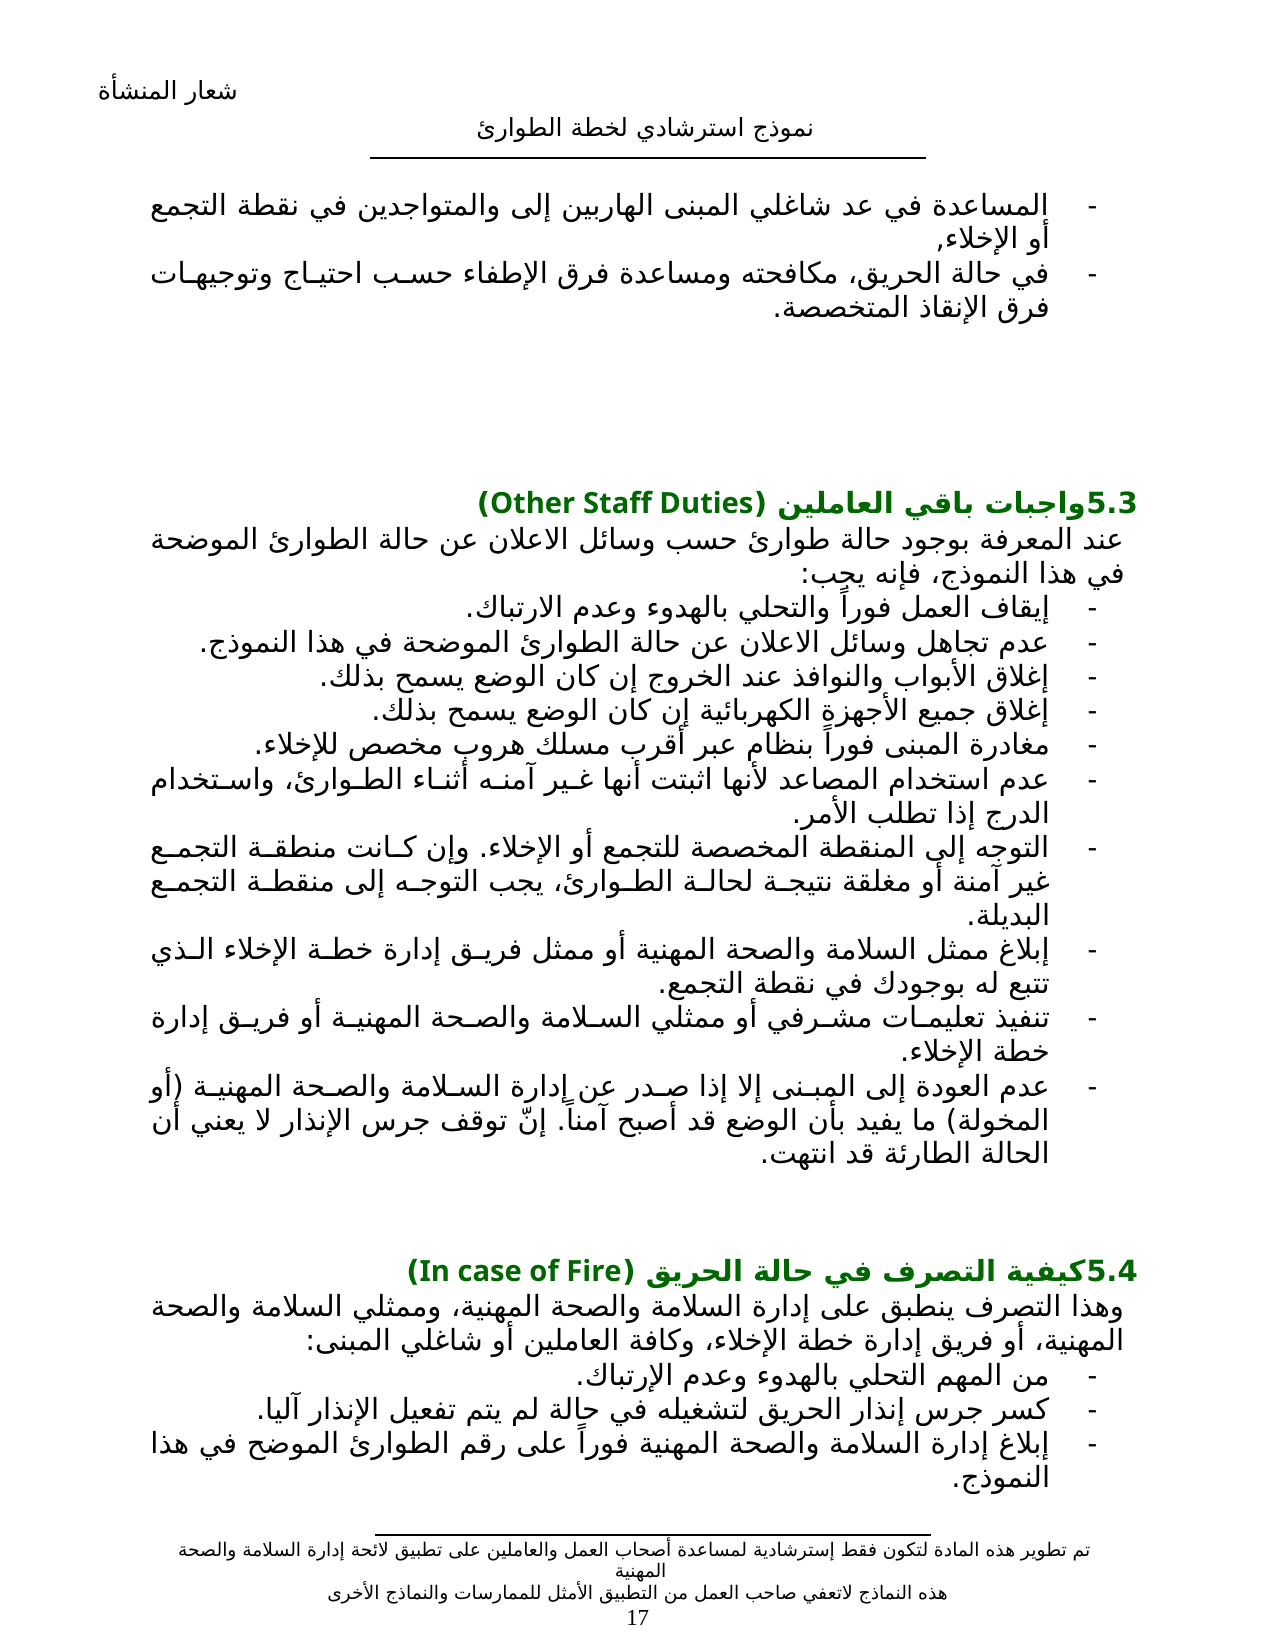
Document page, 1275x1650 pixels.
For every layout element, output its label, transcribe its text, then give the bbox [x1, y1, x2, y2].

list مغادرة المبنى فوراً بنظام عبر أقرب مسلك هروب مخصص للإخلاء. [150, 727, 1087, 762]
list إبلاغ ممثل السلامة والصحة المهنية أو ممثل فريق إدارة خطة الإخلاء الذي تتبع له بوجودك في نقطة التجمع. [150, 932, 1087, 1000]
list من المهم التحلي بالهدوء وعدم الإرتباك. [150, 1358, 1087, 1392]
list إغلاق الأبواب والنوافذ عند الخروج إن كان الوضع يسمح بذلك. [150, 659, 1087, 693]
list عدم استخدام المصاعد لأنها اثبتت أنها غير آمنه أثناء الطوارئ، واستخدام الدرج إذا تطلب الأمر. [150, 762, 1087, 830]
list إغلاق جميع الأجهزة الكهربائية إن كان الوضع يسمح بذلك. [150, 693, 1087, 727]
list إيقاف العمل فوراً والتحلي بالهدوء وعدم الارتباك. [150, 590, 1087, 624]
text عند المعرفة بوجود حالة طوارئ حسب وسائل الاعلان عن حالة الطوارئ الموضحة في هذا النموذج، فإنه يجب: [150, 522, 1125, 590]
list التوجه إلى المنقطة المخصصة للتجمع أو الإخلاء. وإن كانت منطقة التجمع غير آمنة أو مغلقة نتيجة لحالة الطوارئ، يجب التوجه إلى منقطة التجمع البديلة. [150, 830, 1087, 932]
list كسر جرس إنذار الحريق لتشغيله في حالة لم يتم تفعيل الإنذار آليا. [150, 1392, 1087, 1426]
list المساعدة في عد شاغلي المبنى الهاربين إلى والمتواجدين في نقطة التجمع أو الإخلاء, [150, 187, 1087, 256]
list تنفيذ تعليمات مشرفي أو ممثلي السلامة والصحة المهنية أو فريق إدارة خطة الإخلاء. [150, 1000, 1087, 1068]
list عدم تجاهل وسائل الاعلان عن حالة الطوارئ الموضحة في هذا النموذج. [150, 624, 1087, 659]
text وهذا التصرف ينطبق على إدارة السلامة والصحة المهنية، وممثلي السلامة والصحة المهنية، أو فريق إدارة خطة الإخلاء، وكافة العاملين أو شاغلي المبنى: [150, 1290, 1125, 1358]
subtitle كيفية التصرف في حالة الحريق (In case of Fire) [150, 1250, 1086, 1290]
list إبلاغ إدارة السلامة والصحة المهنية فوراً على رقم الطوارئ الموضح في هذا النموذج. [150, 1426, 1087, 1494]
subtitle واجبات باقي العاملين (Other Staff Duties) [150, 483, 1086, 522]
list في حالة الحريق، مكافحته ومساعدة فرق الإطفاء حسب احتياج وتوجيهات فرق الإنقاذ المتخصصة. [150, 256, 1087, 324]
list عدم العودة إلى المبنى إلا إذا صدر عن إدارة السلامة والصحة المهنية (أو المخولة) ما يفيد بأن الوضع قد أصبح آمناً. إنّ توقف جرس الإنذار لا يعني أن الحالة الطارئة قد انتهت. [150, 1068, 1087, 1171]
